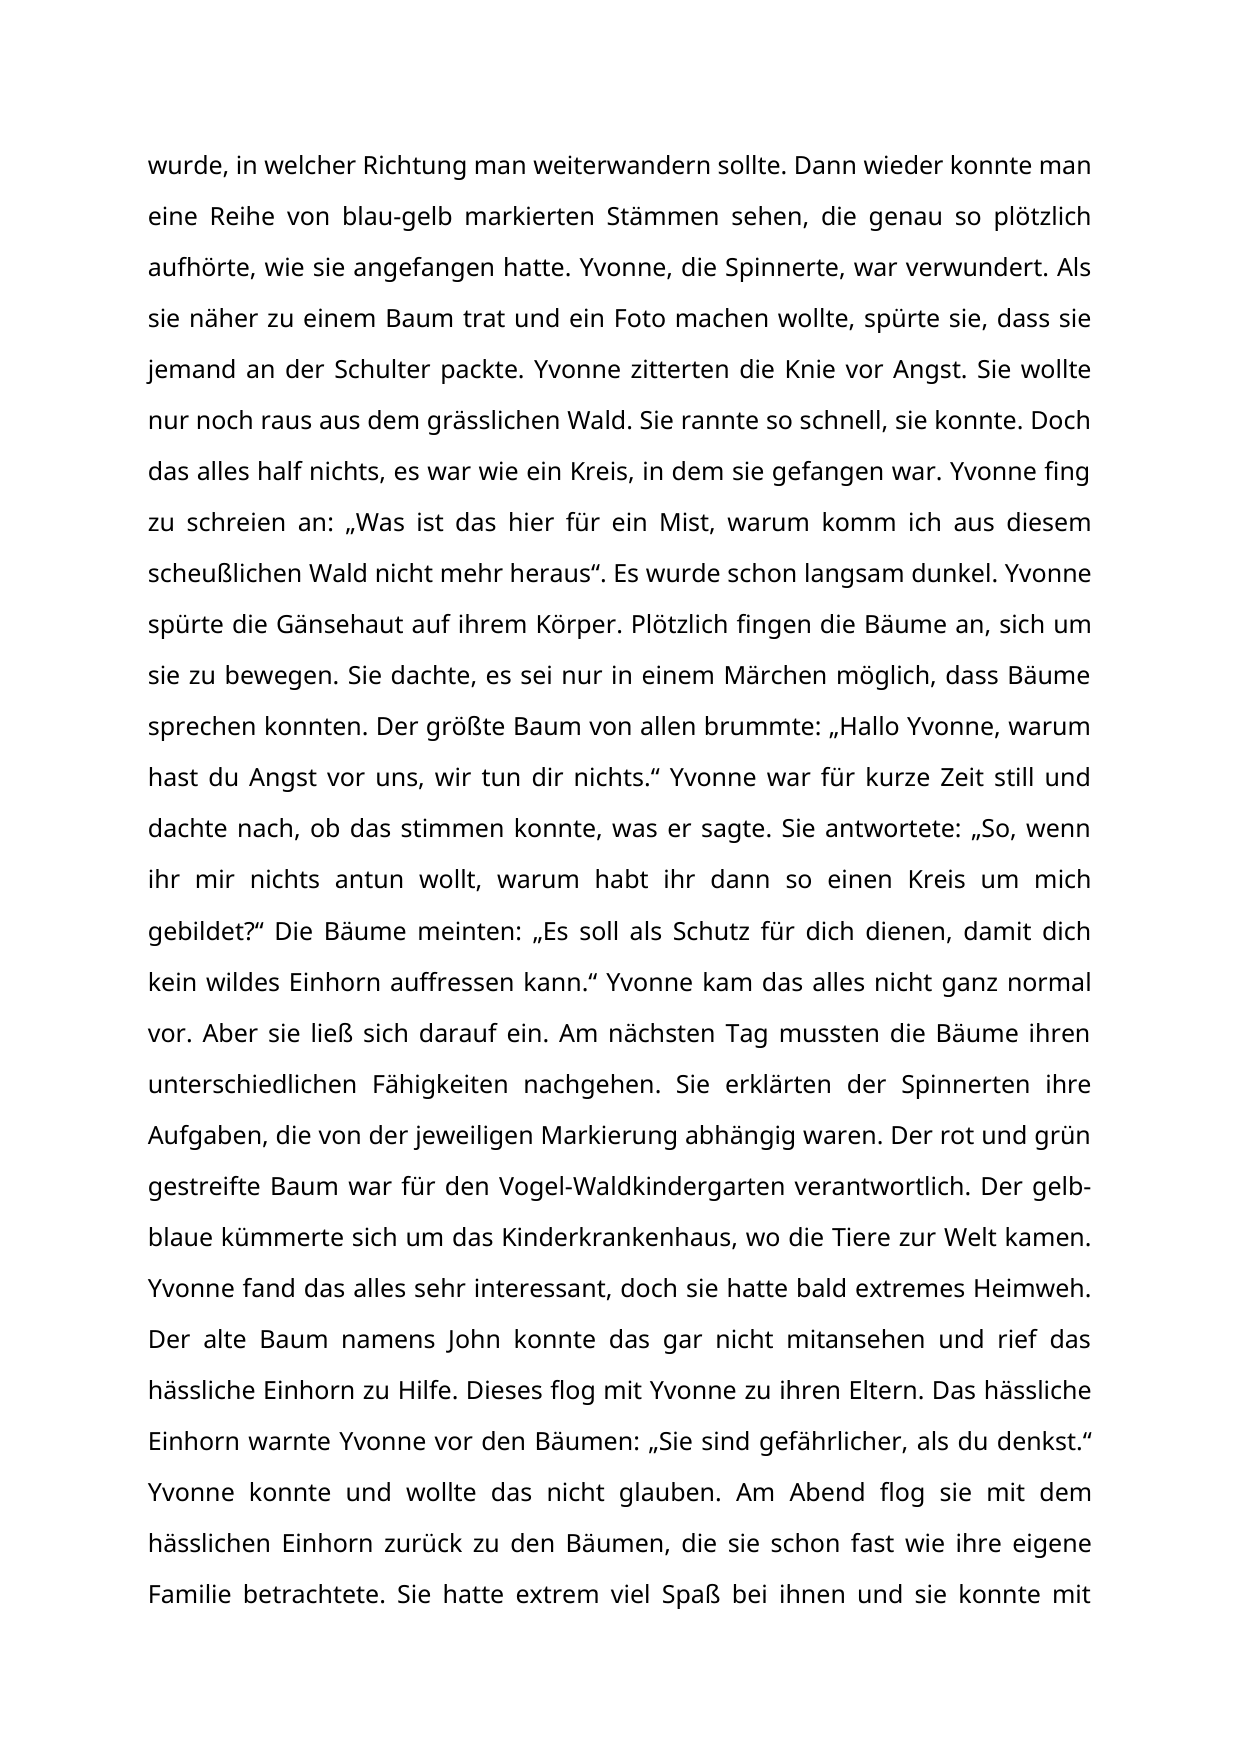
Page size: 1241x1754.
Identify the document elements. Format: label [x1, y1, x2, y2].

text [148, 148, 1093, 1611]
